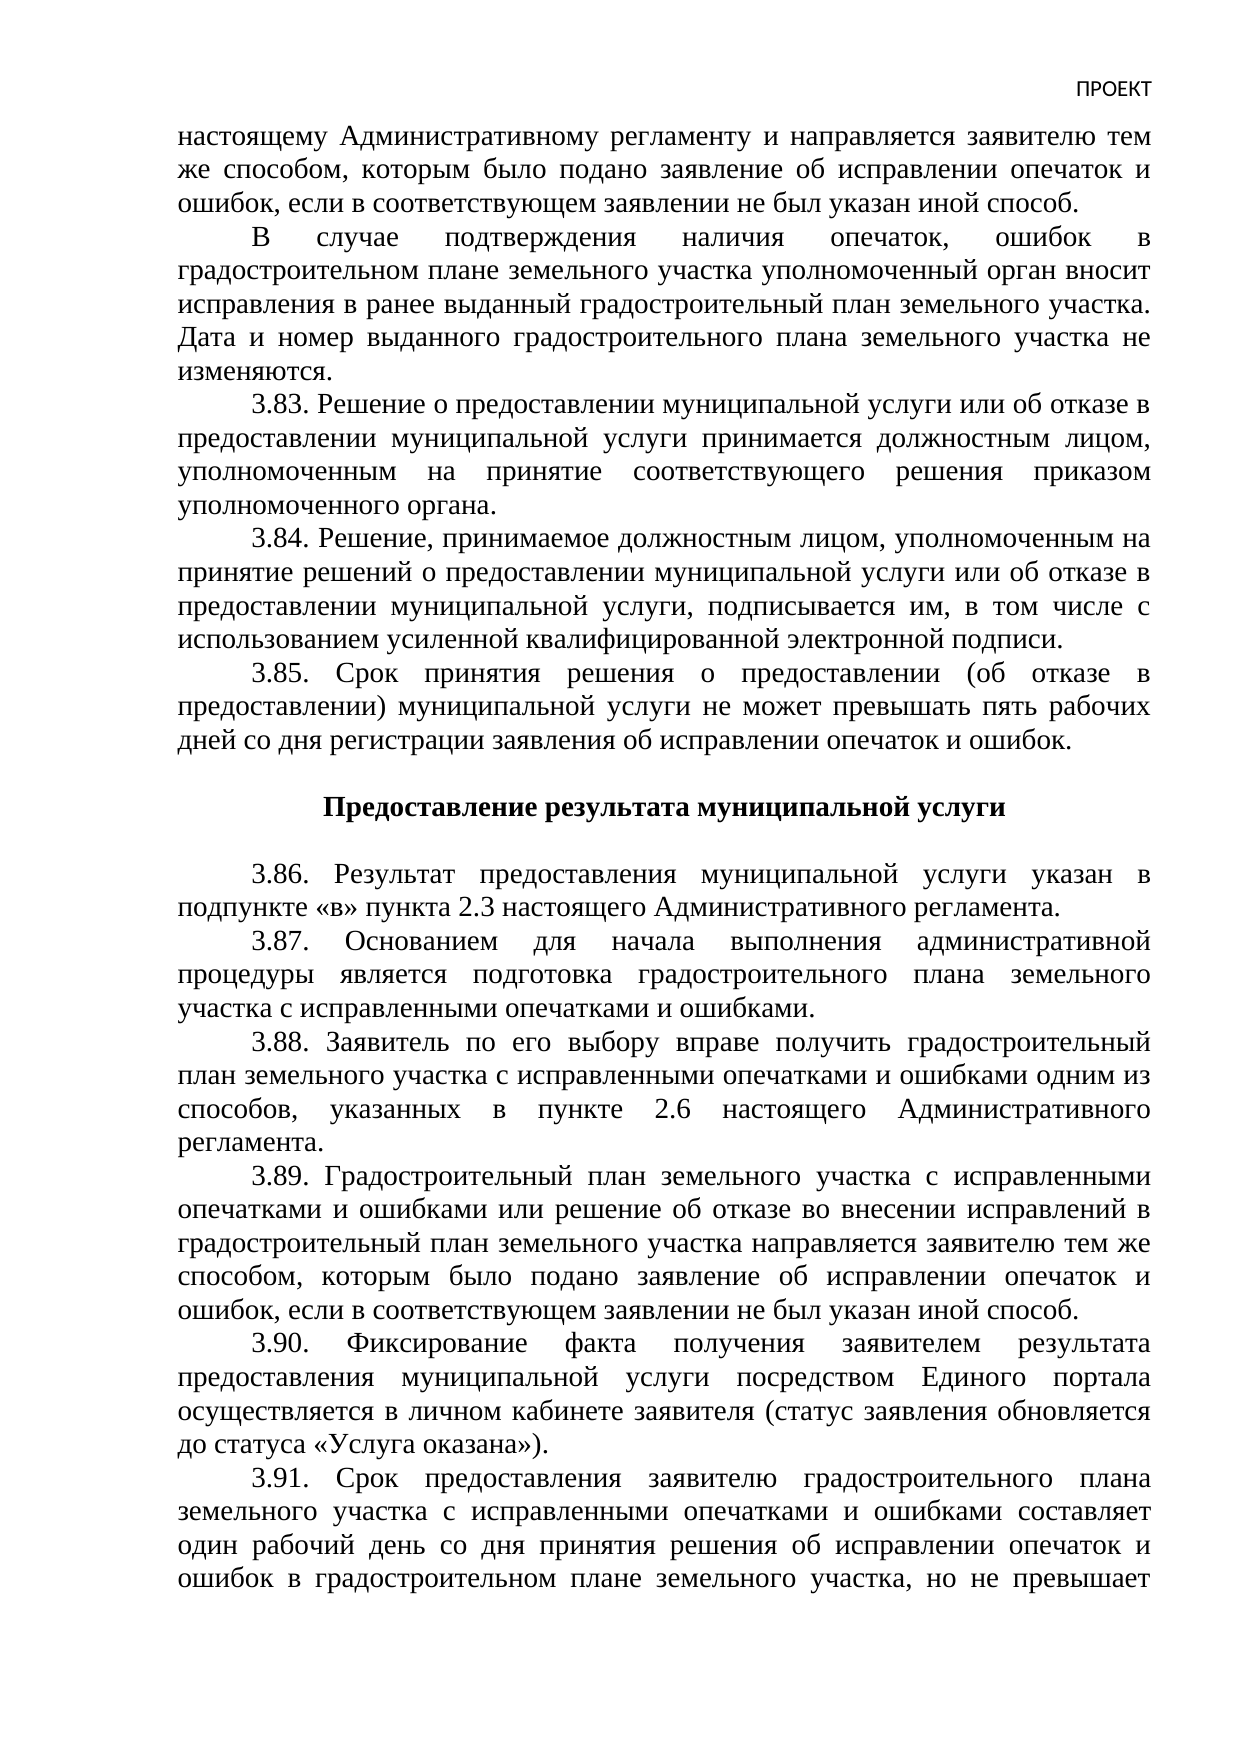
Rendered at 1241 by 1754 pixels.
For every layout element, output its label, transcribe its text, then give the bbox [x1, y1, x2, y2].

text 3.90. Фиксирование факта получения заявителем результата предоставления муниципальной услуги посредством Единого портала осуществляется в личном кабинете заявителя (статус заявления обновляется до статуса «Услуга оказана»). [177, 1326, 1152, 1460]
text 3.84. Решение, принимаемое должностным лицом, уполномоченным на принятие решений о предоставлении муниципальной услуги или об отказе в предоставлении муниципальной услуги, подписывается им, в том числе с использованием усиленной квалифицированной электронной подписи. [177, 521, 1152, 655]
text 3.86. Результат предоставления муниципальной услуги указан в подпункте «в» пункта 2.3 настоящего Административного регламента. [177, 856, 1152, 923]
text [177, 1460, 1152, 1594]
text 3.88. Заявитель по его выбору вправе получить градостроительный план земельного участка с исправленными опечатками и ошибками одним из способов, указанных в пункте 2.6 настоящего Административного регламента. [177, 1024, 1152, 1158]
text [177, 118, 1152, 219]
text 3.89. Градостроительный план земельного участка с исправленными опечатками и ошибками или решение об отказе во внесении исправлений в градостроительный план земельного участка направляется заявителю тем же способом, которым было подано заявление об исправлении опечаток и ошибок, если в соответствующем заявлении не был указан иной способ. [177, 1158, 1152, 1326]
text 3.87. Основанием для начала выполнения административной процедуры является подготовка градостроительного плана земельного участка с исправленными опечатками и ошибками. [177, 923, 1152, 1024]
text 3.85. Срок принятия решения о предоставлении (об отказе в предоставлении) муниципальной услуги не может превышать пять рабочих дней со дня регистрации заявления об исправлении опечаток и ошибок. [177, 655, 1152, 755]
text 3.83. Решение о предоставлении муниципальной услуги или об отказе в предоставлении муниципальной услуги принимается должностным лицом, уполномоченным на принятие соответствующего решения приказом уполномоченного органа. [177, 386, 1152, 521]
text В случае подтверждения наличия опечаток, ошибок в градостроительном плане земельного участка уполномоченный орган вносит исправления в ранее выданный градостроительный план земельного участка. Дата и номер выданного градостроительного плана земельного участка не изменяются. [177, 219, 1152, 386]
text Предоставление результата муниципальной услуги [177, 789, 1152, 822]
